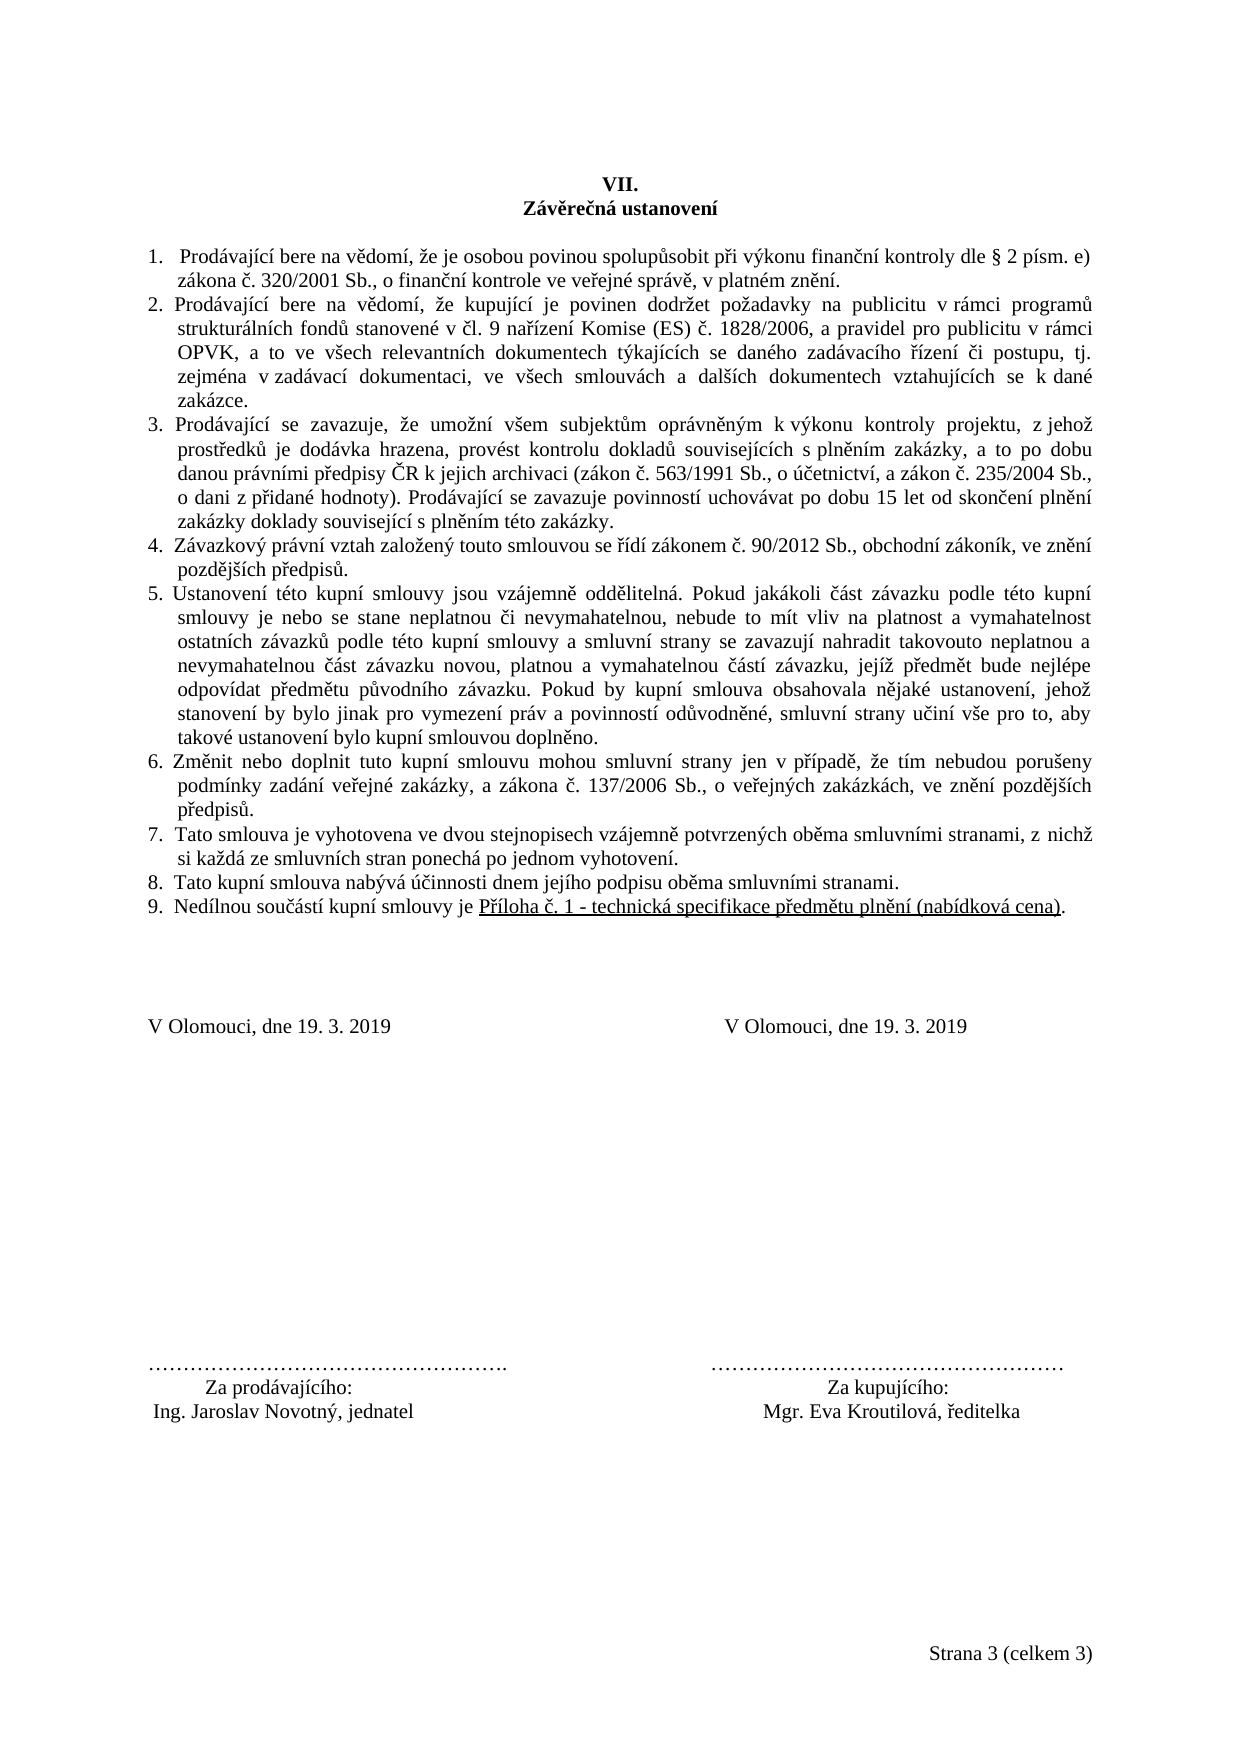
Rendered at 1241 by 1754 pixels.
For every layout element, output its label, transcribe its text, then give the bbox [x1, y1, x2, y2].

text 9. Nedílnou součástí kupní smlouvy je Příloha č. 1 - technická specifikace předmětu plnění (nabídková cena). [148, 894, 1092, 918]
text 8. Tato kupní smlouva nabývá účinnosti dnem jejího podpisu oběma smluvními stranami. [148, 869, 1092, 894]
text VII. [148, 172, 1092, 196]
text 7. Tato smlouva je vyhotovena ve dvou stejnopisech vzájemně potvrzených oběma smluvními stranami, z nichž si každá ze smluvních stran ponechá po jednom vyhotovení. [148, 821, 1092, 869]
text 6. Změnit nebo doplnit tuto kupní smlouvu mohou smluvní strany jen v případě, že tím nebudou porušeny podmínky zadání veřejné zakázky, a zákona č. 137/2006 Sb., o veřejných zakázkách, ve znění pozdějších předpisů. [148, 749, 1092, 821]
text Ing. Jaroslav Novotný, jednatel Mgr. Eva Kroutilová, ředitelka [148, 1399, 1092, 1423]
text 1. Prodávající bere na vědomí, že je osobou povinou spolupůsobit při výkonu finanční kontroly dle § 2 písm. e) zákona č. 320/2001 Sb., o finanční kontrole ve veřejné správě, v platném znění. [148, 244, 1092, 292]
text 5. Ustanovení této kupní smlouvy jsou vzájemně oddělitelná. Pokud jakákoli část závazku podle této kupní smlouvy je nebo se stane neplatnou či nevymahatelnou, nebude to mít vliv na platnost a vymahatelnost ostatních závazků podle této kupní smlouvy a smluvní strany se zavazují nahradit takovouto neplatnou a nevymahatelnou část závazku novou, platnou a vymahatelnou částí závazku, jejíž předmět bude nejlépe odpovídat předmětu původního závazku. Pokud by kupní smlouva obsahovala nějaké ustanovení, jehož stanovení by bylo jinak pro vymezení práv a povinností odůvodněné, smluvní strany učiní vše pro to, aby takové ustanovení bylo kupní smlouvou doplněno. [148, 581, 1092, 749]
text V Olomouci, dne 19. 3. 2019 V Olomouci, dne 19. 3. 2019 [148, 1014, 1092, 1038]
text ……………………………………………. …………………………………………… [148, 1351, 1092, 1375]
text Závěrečná ustanovení [148, 196, 1092, 220]
text Za prodávajícího: Za kupujícího: [148, 1375, 1092, 1399]
text 4. Závazkový právní vztah založený touto smlouvou se řídí zákonem č. 90/2012 Sb., obchodní zákoník, ve znění pozdějších předpisů. [148, 533, 1092, 581]
text 3. Prodávající se zavazuje, že umožní všem subjektům oprávněným k výkonu kontroly projektu, z jehož prostředků je dodávka hrazena, provést kontrolu dokladů souvisejících s plněním zakázky, a to po dobu danou právními předpisy ČR k jejich archivaci (zákon č. 563/1991 Sb., o účetnictví, a zákon č. 235/2004 Sb., o dani z přidané hodnoty). Prodávající se zavazuje povinností uchovávat po dobu 15 let od skončení plnění zakázky doklady související s plněním této zakázky. [148, 412, 1092, 533]
text 2. Prodávající bere na vědomí, že kupující je povinen dodržet požadavky na publicitu v rámci programů strukturálních fondů stanovené v čl. 9 nařízení Komise (ES) č. 1828/2006, a pravidel pro publicitu v rámci OPVK, a to ve všech relevantních dokumentech týkajících se daného zadávacího řízení či postupu, tj. zejména v zadávací dokumentaci, ve všech smlouvách a dalších dokumentech vztahujících se k dané zakázce. [148, 292, 1092, 412]
